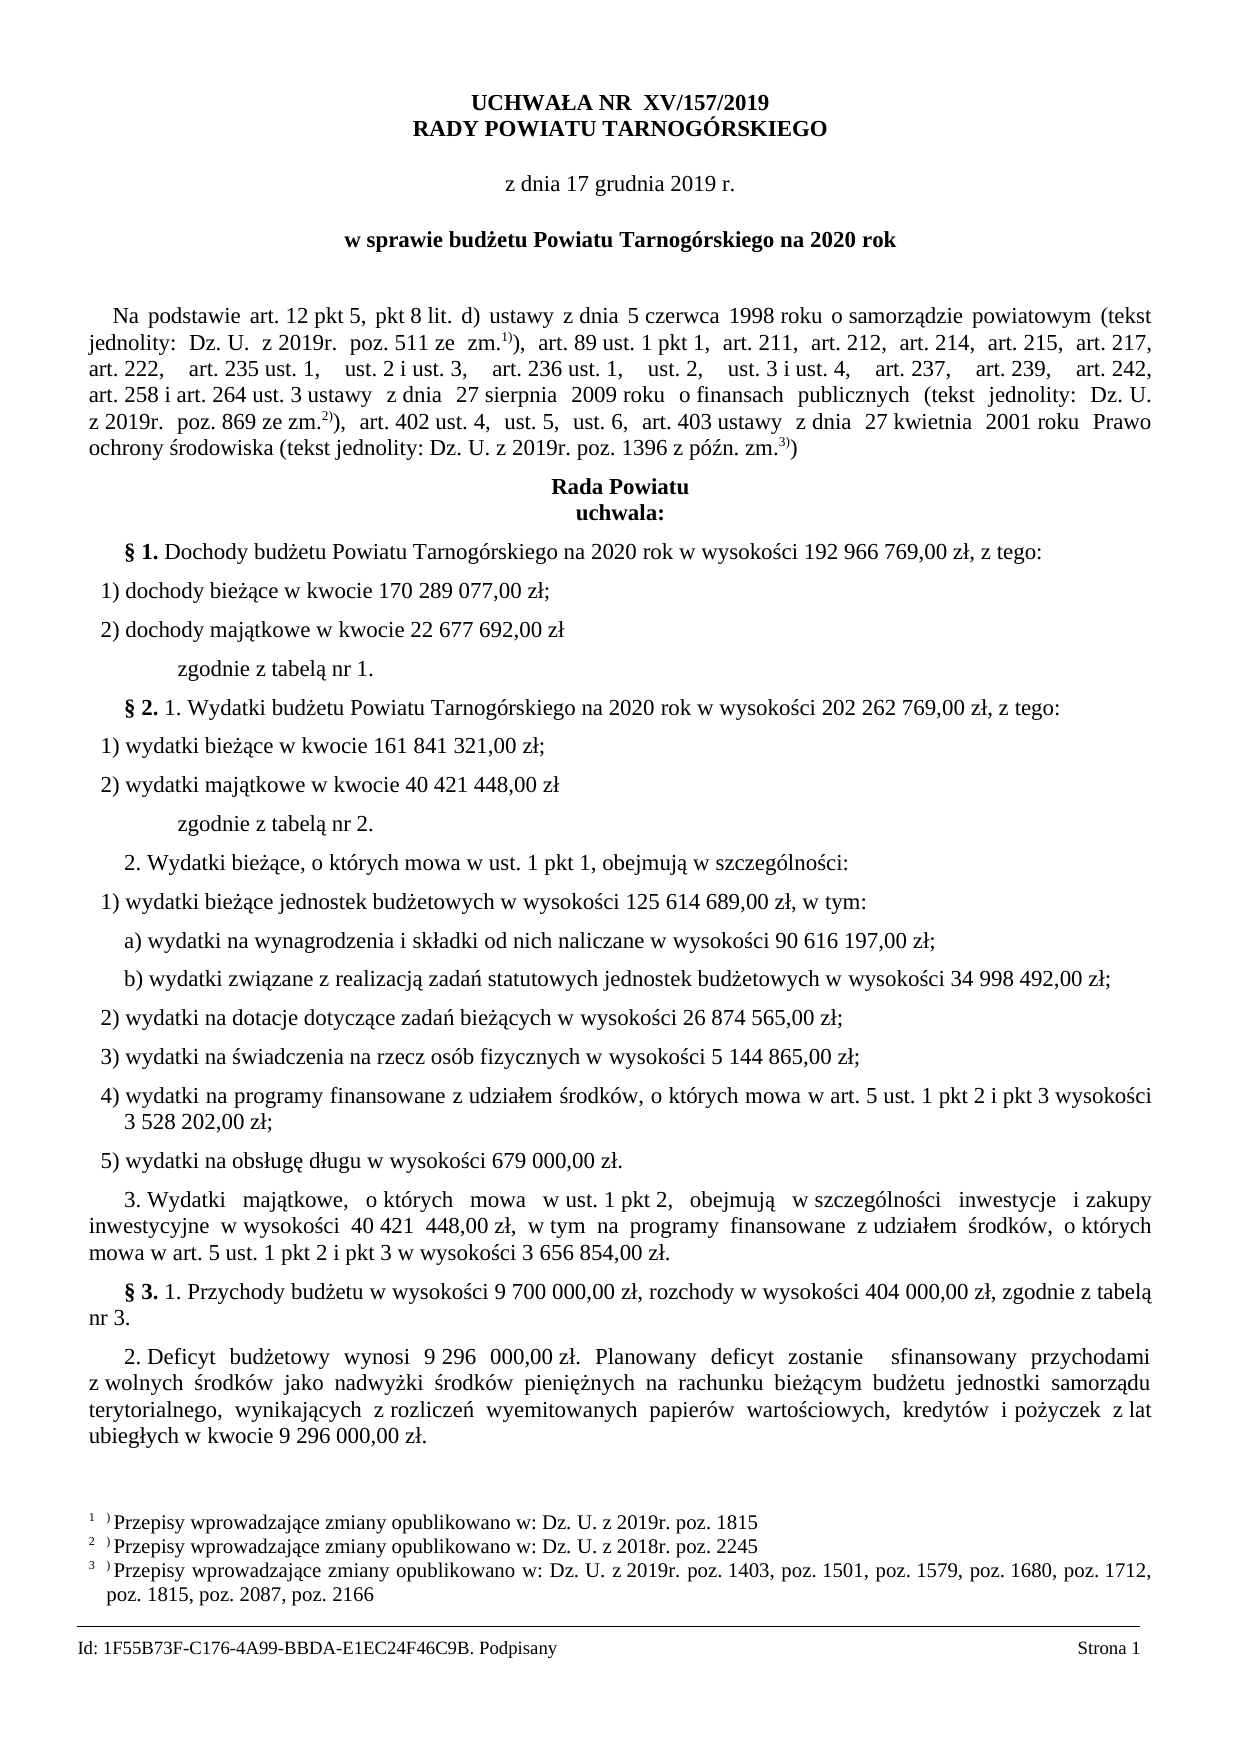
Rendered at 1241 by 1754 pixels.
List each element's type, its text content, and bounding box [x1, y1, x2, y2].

text 2) wydatki na dotacje dotyczące zadań bieżących w wysokości 26 874 565,00 zł; [100, 1004, 1152, 1031]
text w sprawie budżetu Powiatu Tarnogórskiego na 2020 rok [88, 226, 1152, 252]
text a) wydatki na wynagrodzenia i składki od nich naliczane w wysokości 90 616 197,00 zł; [124, 927, 1152, 953]
text 2) dochody majątkowe w kwocie 22 677 692,00 zł [100, 616, 1152, 642]
text 2. Deficyt budżetowy wynosi 9 296 000,00 zł. Planowany deficyt zostanie sfinansowany przychodami z wolnych środków jako nadwyżki środków pieniężnych na rachunku bieżącym budżetu jednostki samorządu terytorialnego, wynikających z rozliczeń wyemitowanych papierów wartościowych, kredytów i pożyczek z lat ubiegłych w kwocie 9 296 000,00 zł. [88, 1343, 1152, 1448]
text 4) wydatki na programy finansowane z udziałem środków, o których mowa w art. 5 ust. 1 pkt 2 i pkt 3 wysokości 3 528 202,00 zł; [100, 1082, 1152, 1135]
text 5) wydatki na obsługę długu w wysokości 679 000,00 zł. [100, 1147, 1152, 1174]
text § 3. 1. Przychody budżetu w wysokości 9 700 000,00 zł, rozchody w wysokości 404 000,00 zł, zgodnie z tabelą nr 3. [88, 1278, 1152, 1330]
text 3. Wydatki majątkowe, o których mowa w ust. 1 pkt 2, obejmują w szczególności inwestycje i zakupy inwestycyjne w wysokości 40 421 448,00 zł, w tym na programy finansowane z udziałem środków, o których mowa w art. 5 ust. 1 pkt 2 i pkt 3 w wysokości 3 656 854,00 zł. [88, 1186, 1152, 1265]
text 1) wydatki bieżące jednostek budżetowych w wysokości 125 614 689,00 zł, w tym: [100, 888, 1152, 914]
text zgodnie z tabelą nr 1. [153, 655, 1152, 681]
text zgodnie z tabelą nr 2. [153, 810, 1152, 836]
text 1) wydatki bieżące w kwocie 161 841 321,00 zł; [100, 732, 1152, 759]
text b) wydatki związane z realizacją zadań statutowych jednostek budżetowych w wysokości 34 998 492,00 zł; [124, 966, 1152, 992]
text 1) dochody bieżące w kwocie 170 289 077,00 zł; [100, 577, 1152, 603]
text 3) wydatki na świadczenia na rzecz osób fizycznych w wysokości 5 144 865,00 zł; [100, 1043, 1152, 1069]
text z dnia 17 grudnia 2019 r. [88, 170, 1152, 197]
text § 2. 1. Wydatki budżetu Powiatu Tarnogórskiego na 2020 rok w wysokości 202 262 769,00 zł, z tego: [88, 693, 1152, 720]
text § 1. Dochody budżetu Powiatu Tarnogórskiego na 2020 rok w wysokości 192 966 769,00 zł, z tego: [88, 538, 1152, 564]
text 2. Wydatki bieżące, o których mowa w ust. 1 pkt 1, obejmują w szczególności: [88, 849, 1152, 875]
text Rada Powiatu uchwala: [88, 473, 1152, 526]
text Uchwała Nr XV/157/2019 Rady Powiatu Tarnogórskiego [88, 88, 1152, 141]
text 2) wydatki majątkowe w kwocie 40 421 448,00 zł [100, 771, 1152, 798]
text Na podstawie art. 12 pkt 5, pkt 8 lit. d) ustawy z dnia 5 czerwca 1998 roku o samorządzie powiatowym (tekst jednolity: Dz. U. z 2019r. poz. 511 ze zm.)), art. 89 ust. 1 pkt 1, art. 211, art. 212, art. 214, art. 215, art. 217, art. 222, art. 235 ust. 1, ust. 2 i ust. 3, art. 236 ust. 1, ust. 2, ust. 3 i ust. 4, art. 237, art. 239, art. 242, art. 258 i art. 264 ust. 3 ustawy z dnia 27 sierpnia 2009 roku o finansach publicznych (tekst jednolity: Dz. U. z 2019r. poz. 869 ze zm.)), art. 402 ust. 4, ust. 5, ust. 6, art. 403 ustawy z dnia 27 kwietnia 2001 roku Prawo ochrony środowiska (tekst jednolity: Dz. U. z 2019r. poz. 1396 z późn. zm.)) [88, 302, 1152, 460]
